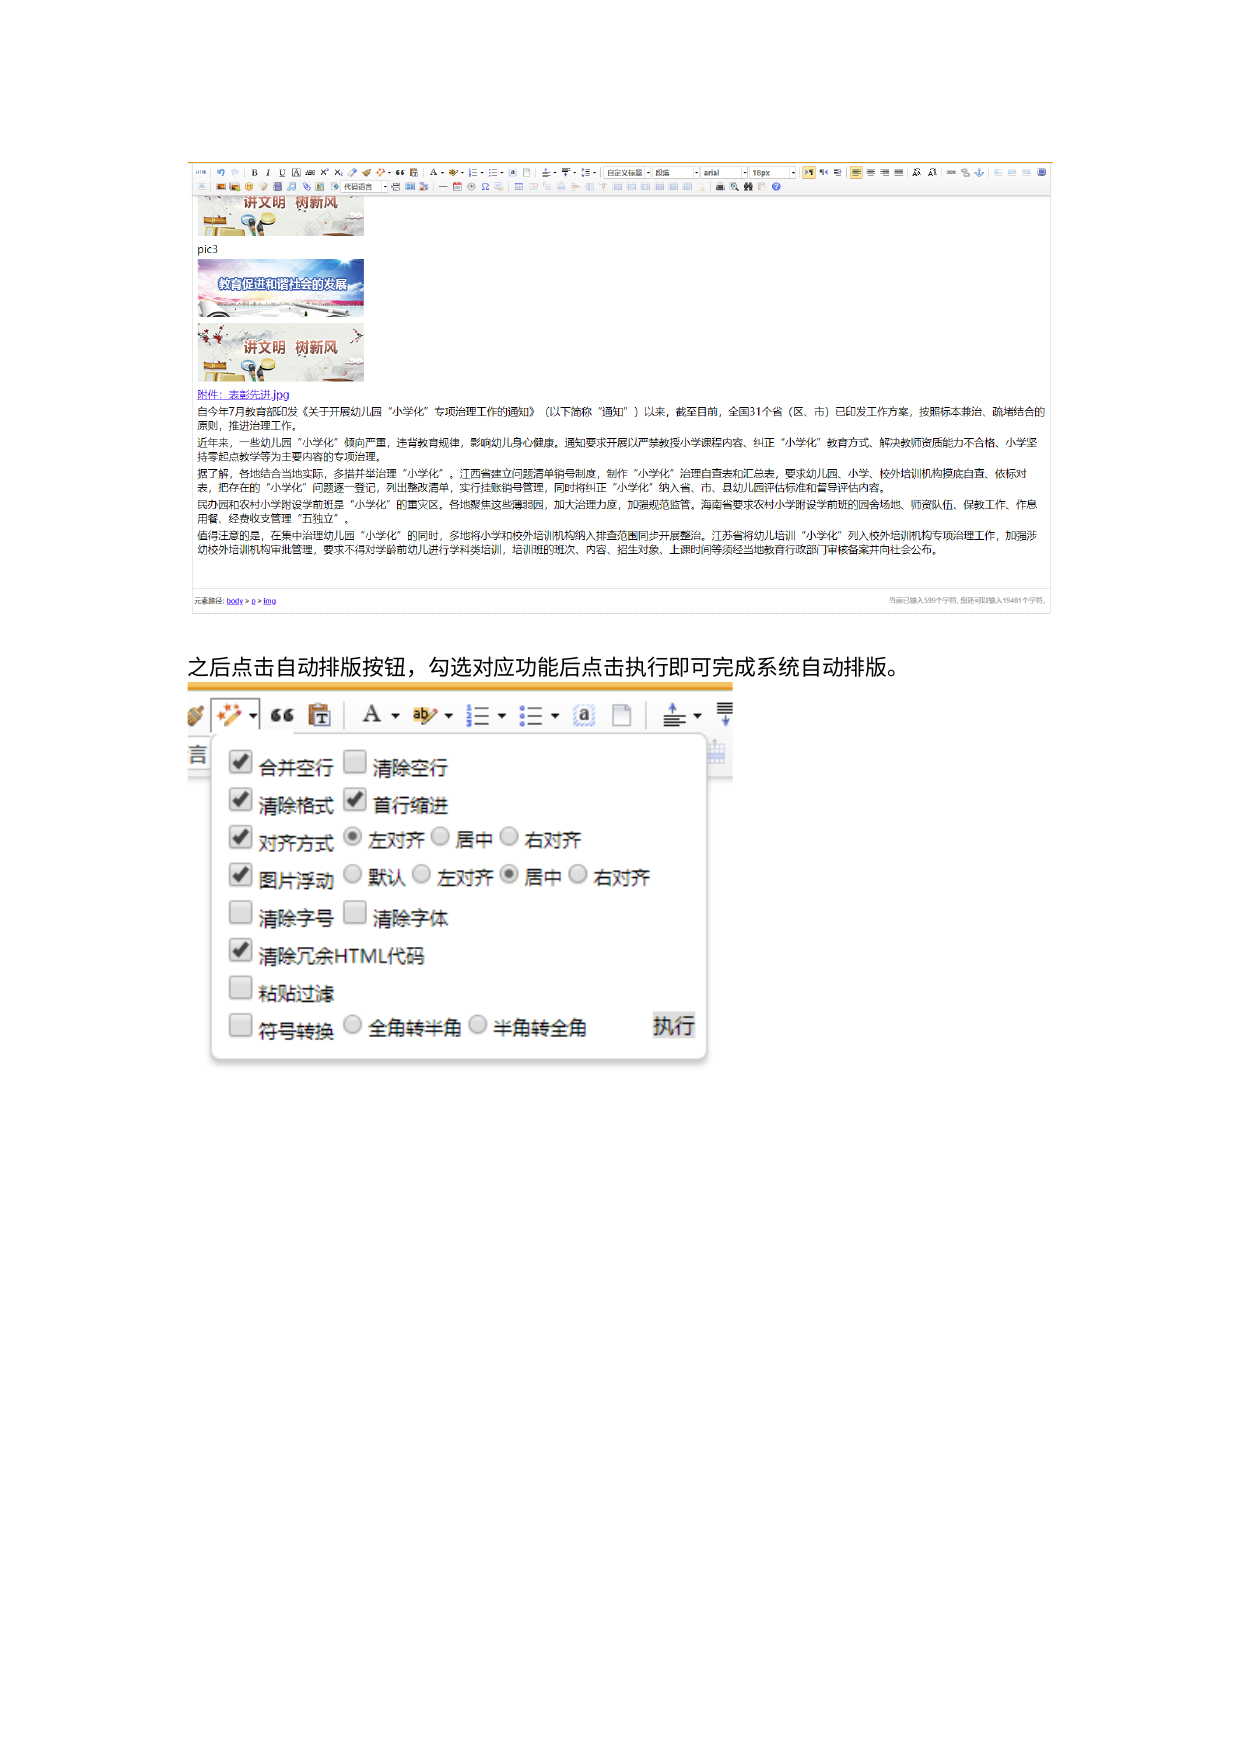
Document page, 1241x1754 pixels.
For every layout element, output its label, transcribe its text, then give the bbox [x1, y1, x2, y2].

picture [187, 162, 1053, 619]
picture [187, 682, 733, 1073]
text 之后点击自动排版按钮，勾选对应功能后点击执行即可完成系统自动排版。 [187, 649, 1053, 682]
